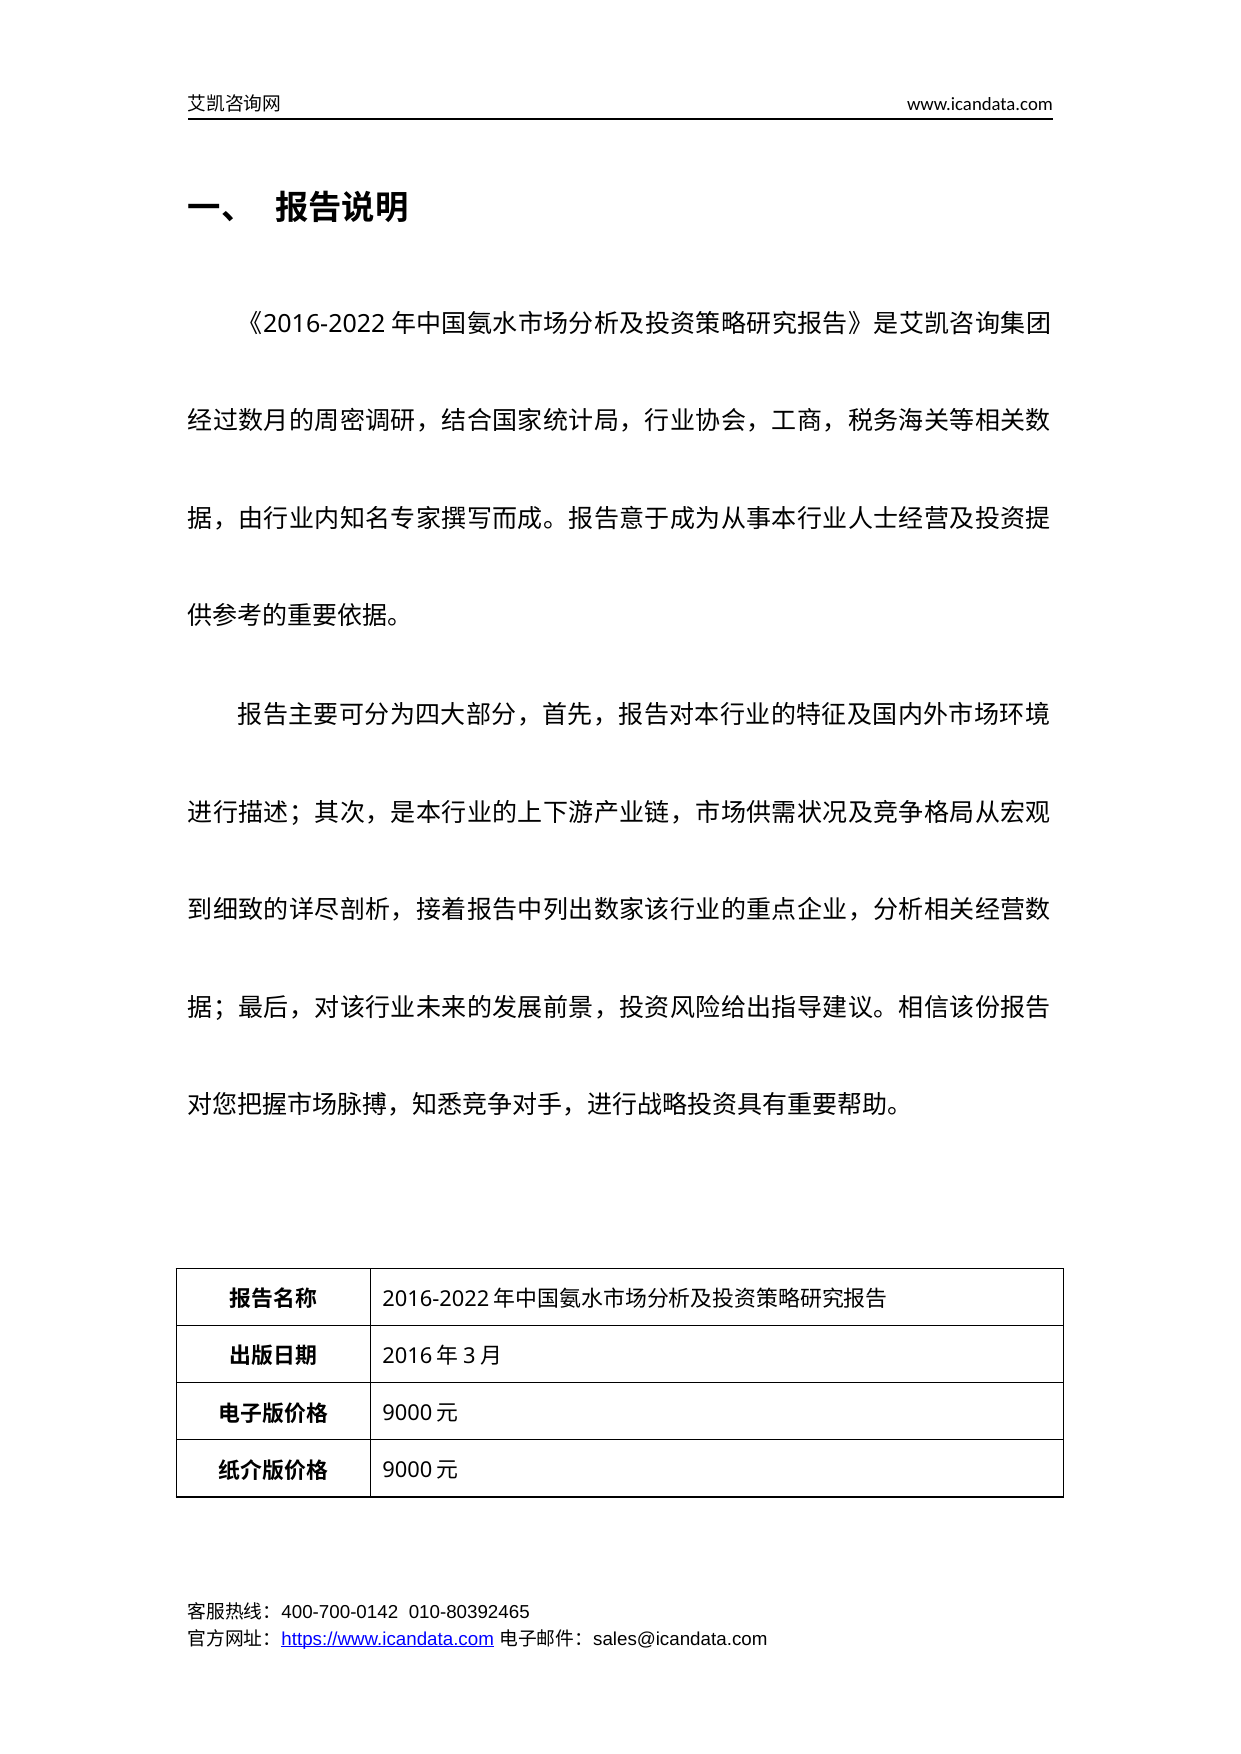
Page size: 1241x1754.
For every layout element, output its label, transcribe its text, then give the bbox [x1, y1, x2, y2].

table_cell 电子版价格 [177, 1383, 370, 1439]
table_cell 9000元 [371, 1440, 1063, 1496]
table_cell 出版日期 [177, 1326, 370, 1382]
table_cell 2016年3月 [371, 1326, 1063, 1382]
text 《2016-2022年中国氨水市场分析及投资策略研究报告》是艾凯咨询集团经过数月的周密调研，结合国家统计局，行业协会，工商，税务海关等相关数据，由行业内知名专家撰写而成。报告意于成为从事本行业人士经营及投资提供参考的重要依据。 [187, 289, 1053, 646]
table_header 报告名称 [177, 1269, 370, 1325]
subtitle 报告说明 [187, 172, 1053, 237]
text 报告主要可分为四大部分，首先，报告对本行业的特征及国内外市场环境进行描述；其次，是本行业的上下游产业链，市场供需状况及竞争格局从宏观到细致的详尽剖析，接着报告中列出数家该行业的重点企业，分析相关经营数据；最后，对该行业未来的发展前景，投资风险给出指导建议。相信该份报告对您把握市场脉搏，知悉竞争对手，进行战略投资具有重要帮助。 [187, 681, 1053, 1136]
table_header 2016-2022年中国氨水市场分析及投资策略研究报告 [371, 1269, 1063, 1325]
table_cell 纸介版价格 [177, 1440, 370, 1496]
table_cell 9000元 [371, 1383, 1063, 1439]
